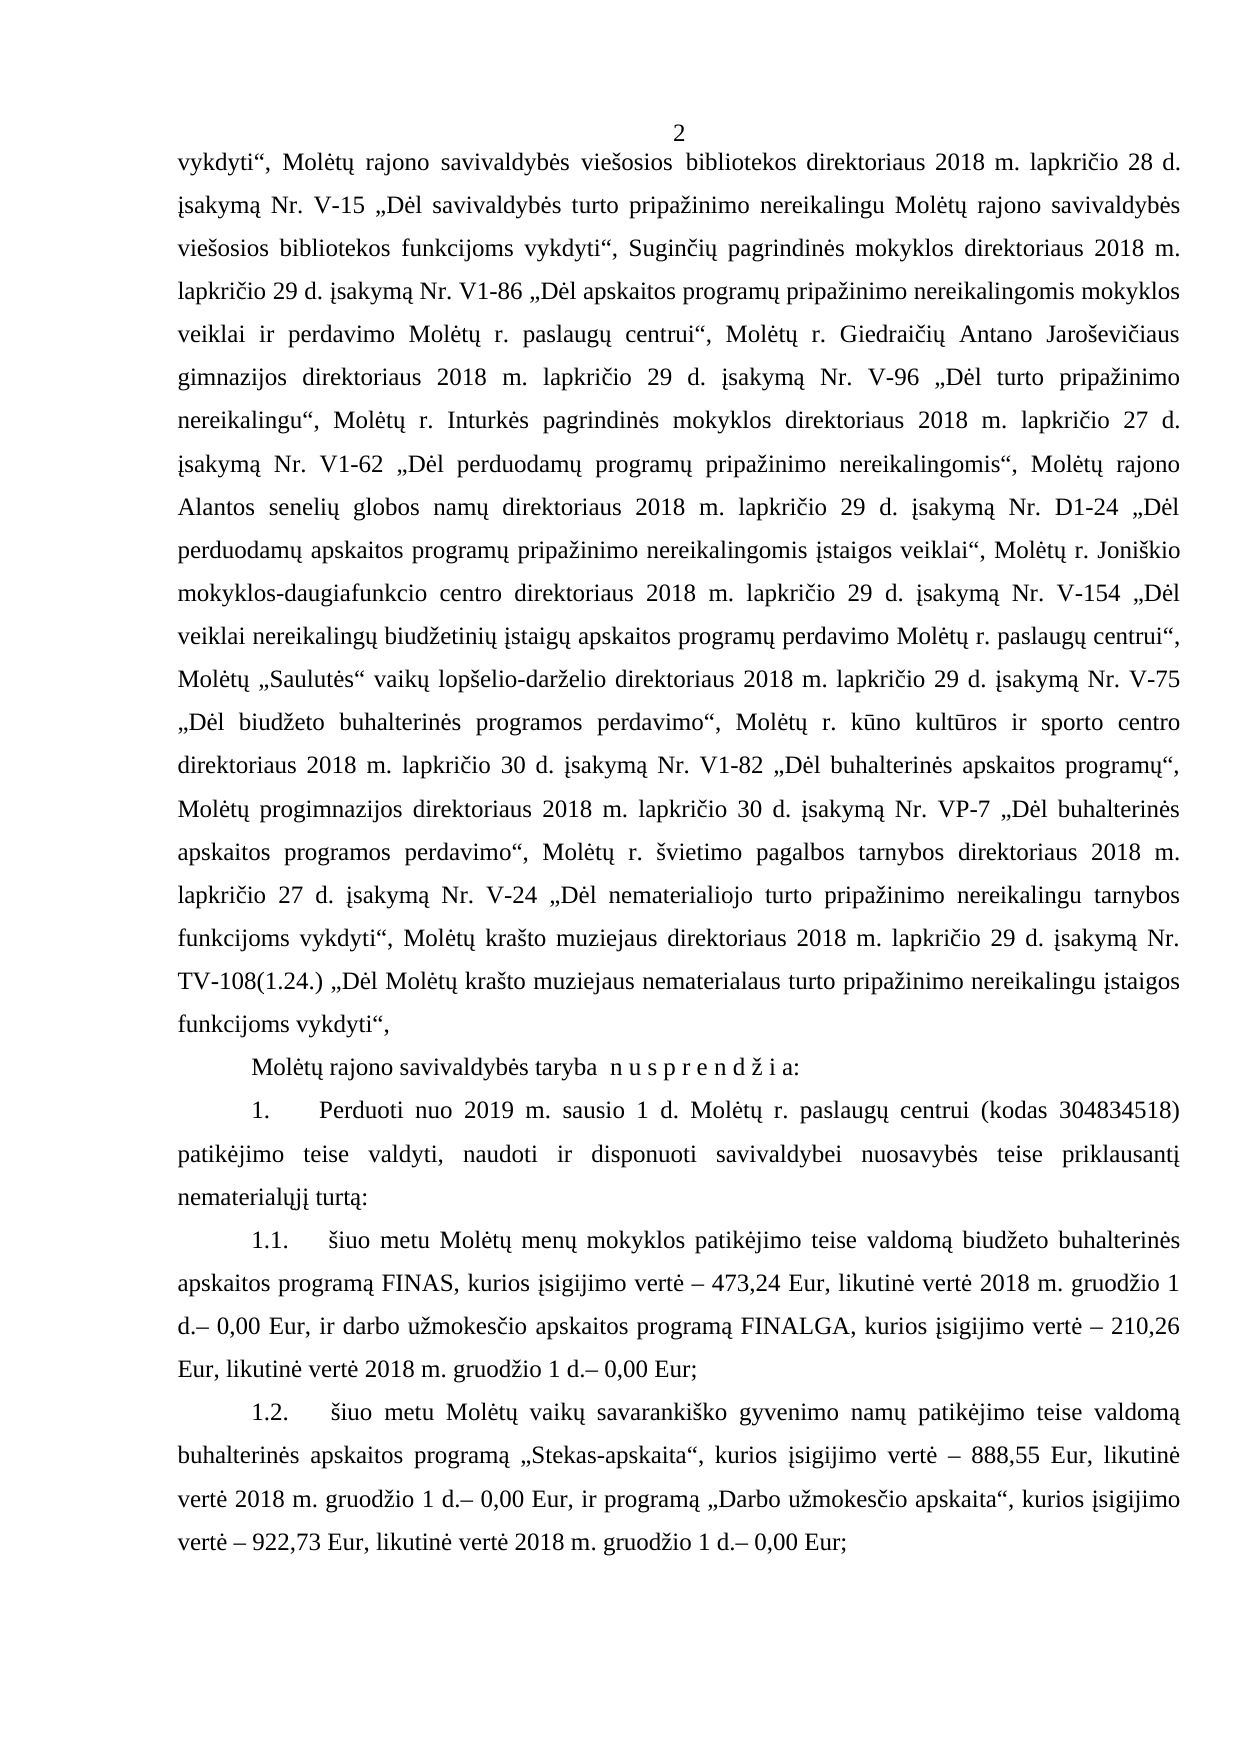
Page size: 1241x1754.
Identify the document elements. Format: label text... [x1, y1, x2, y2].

list šiuo metu Molėtų menų mokyklos patikėjimo teise valdomą biudžeto buhalterinės apskaitos programą FINAS, kurios įsigijimo vertė – 473,24 Eur, likutinė vertė 2018 m. gruodžio 1 d.– 0,00 Eur, ir darbo užmokesčio apskaitos programą FINALGA, kurios įsigijimo vertė – 210,26 Eur, likutinė vertė 2018 m. gruodžio 1 d.– 0,00 Eur; [177, 1225, 1181, 1383]
list Perduoti nuo 2019 m. sausio 1 d. Molėtų r. paslaugų centrui (kodas 304834518) patikėjimo teise valdyti, naudoti ir disponuoti savivaldybei nuosavybės teise priklausantį nematerialųjį turtą: [177, 1096, 1181, 1211]
list šiuo metu Molėtų vaikų savarankiško gyvenimo namų patikėjimo teise valdomą buhalterinės apskaitos programą „Stekas-apskaita“, kurios įsigijimo vertė – 888,55 Eur, likutinė vertė 2018 m. gruodžio 1 d.– 0,00 Eur, ir programą „Darbo užmokesčio apskaita“, kurios įsigijimo vertė – 922,73 Eur, likutinė vertė 2018 m. gruodžio 1 d.– 0,00 Eur; [177, 1397, 1181, 1556]
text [177, 147, 1181, 1038]
text Molėtų rajono savivaldybės taryba n u s p r e n d ž i a: [177, 1052, 1181, 1081]
